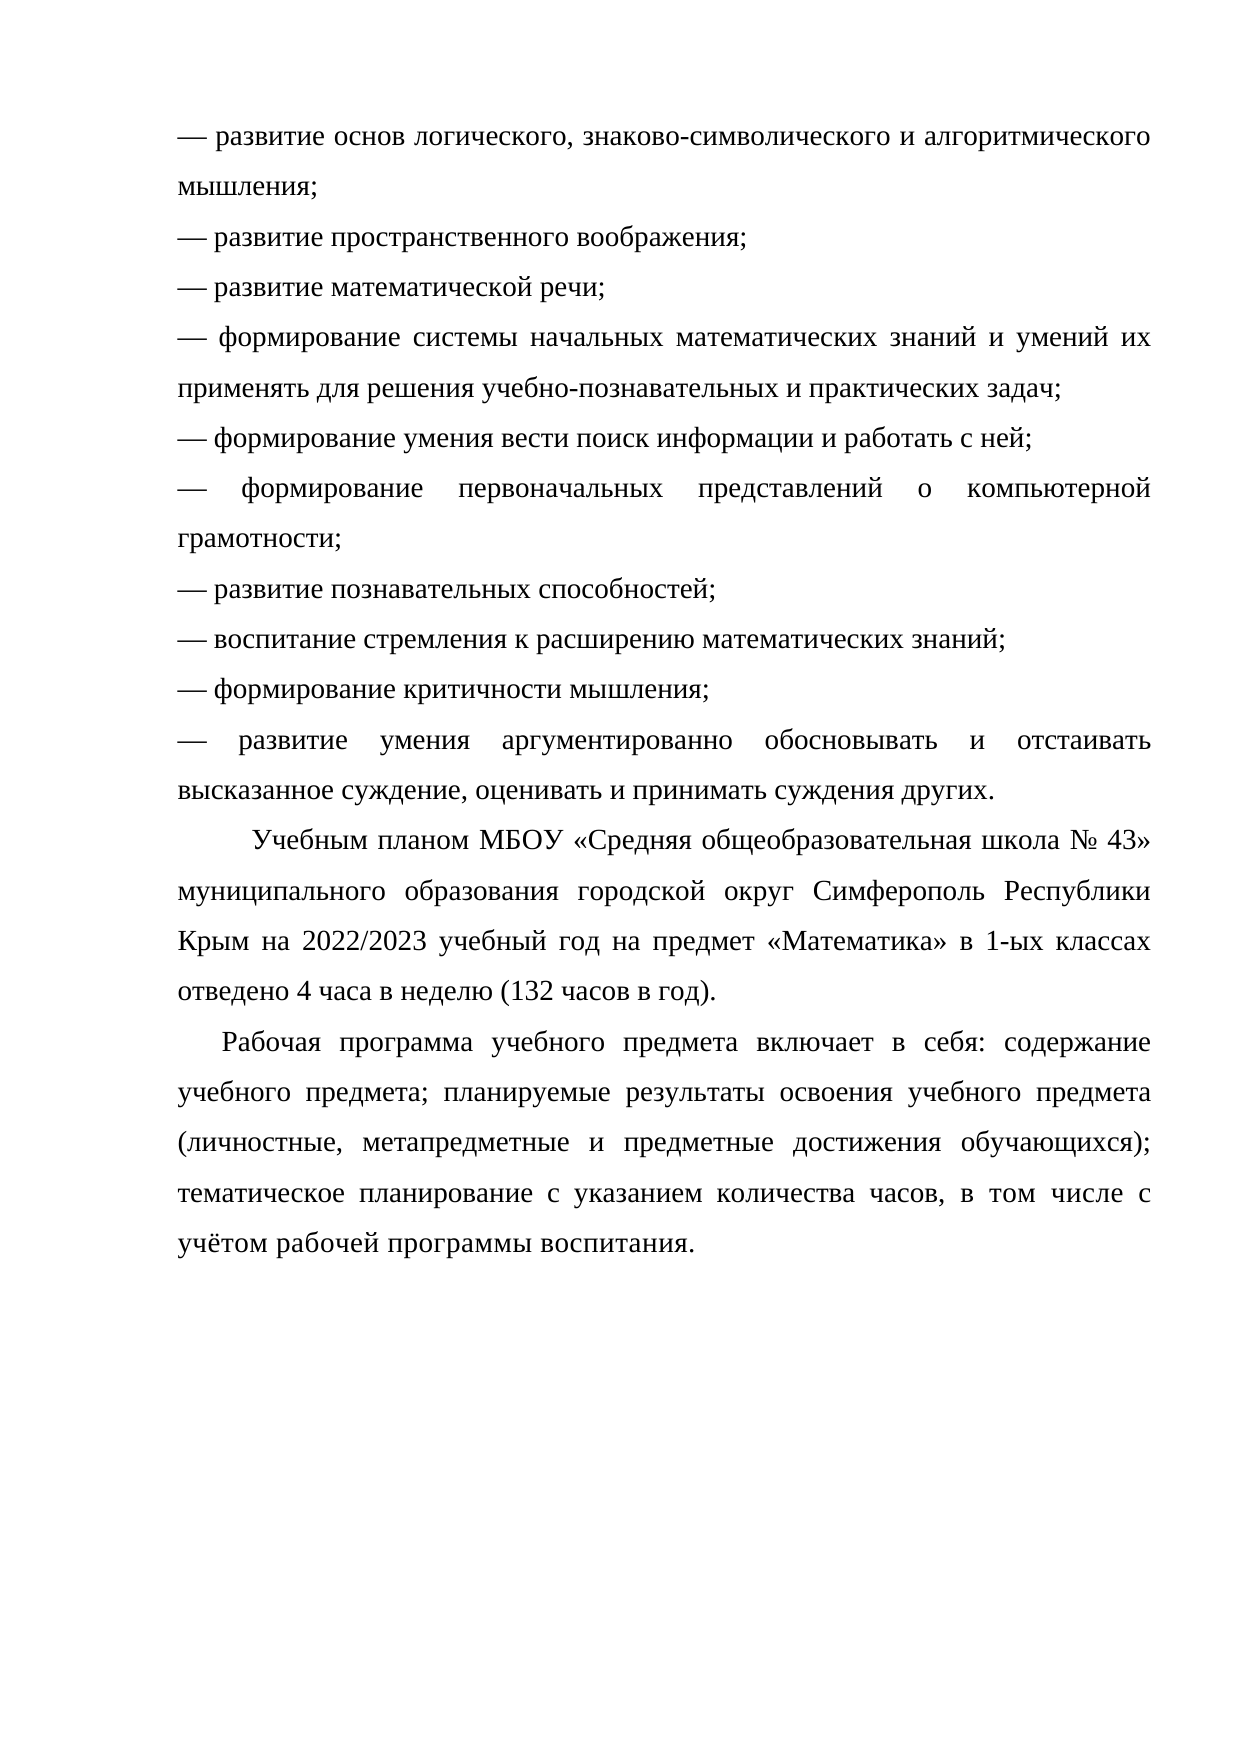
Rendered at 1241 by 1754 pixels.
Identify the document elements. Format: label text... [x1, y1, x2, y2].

text — формирование критичности мышления; [177, 672, 1152, 705]
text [177, 118, 1152, 202]
text — формирование системы начальных математических знаний и умений их применять для решения учебно-познавательных и практических задач; [177, 319, 1152, 403]
text Рабочая программа учебного предмета включает в себя: содержание учебного предмета; планируемые результаты освоения учебного предмета (личностные, метапредметные и предметные достижения обучающихся); тематическое планирование с указанием количества часов, в том числе с учётом рабочей программы воспитания. [177, 1024, 1152, 1258]
text — развитие познавательных способностей; [177, 571, 1152, 604]
text — воспитание стремления к расширению математических знаний; [177, 621, 1152, 655]
text Учебным планом МБОУ «Средняя общеобразовательная школа № 43» муниципального образования городской округ Симферополь Республики Крым на 2022/2023 учебный год на предмет «Математика» в 1-ых классах отведено 4 часа в неделю (132 часов в год). [177, 822, 1152, 1007]
text — формирование умения вести поиск информации и работать с ней; [177, 420, 1152, 453]
text — развитие пространственного воображения; [177, 219, 1152, 252]
text — развитие умения аргументированно обосновывать и отстаивать высказанное суждение, оценивать и принимать суждения других. [177, 722, 1152, 806]
text — формирование первоначальных представлений о компьютерной грамотности; [177, 470, 1152, 554]
text — развитие математической речи; [177, 269, 1152, 303]
